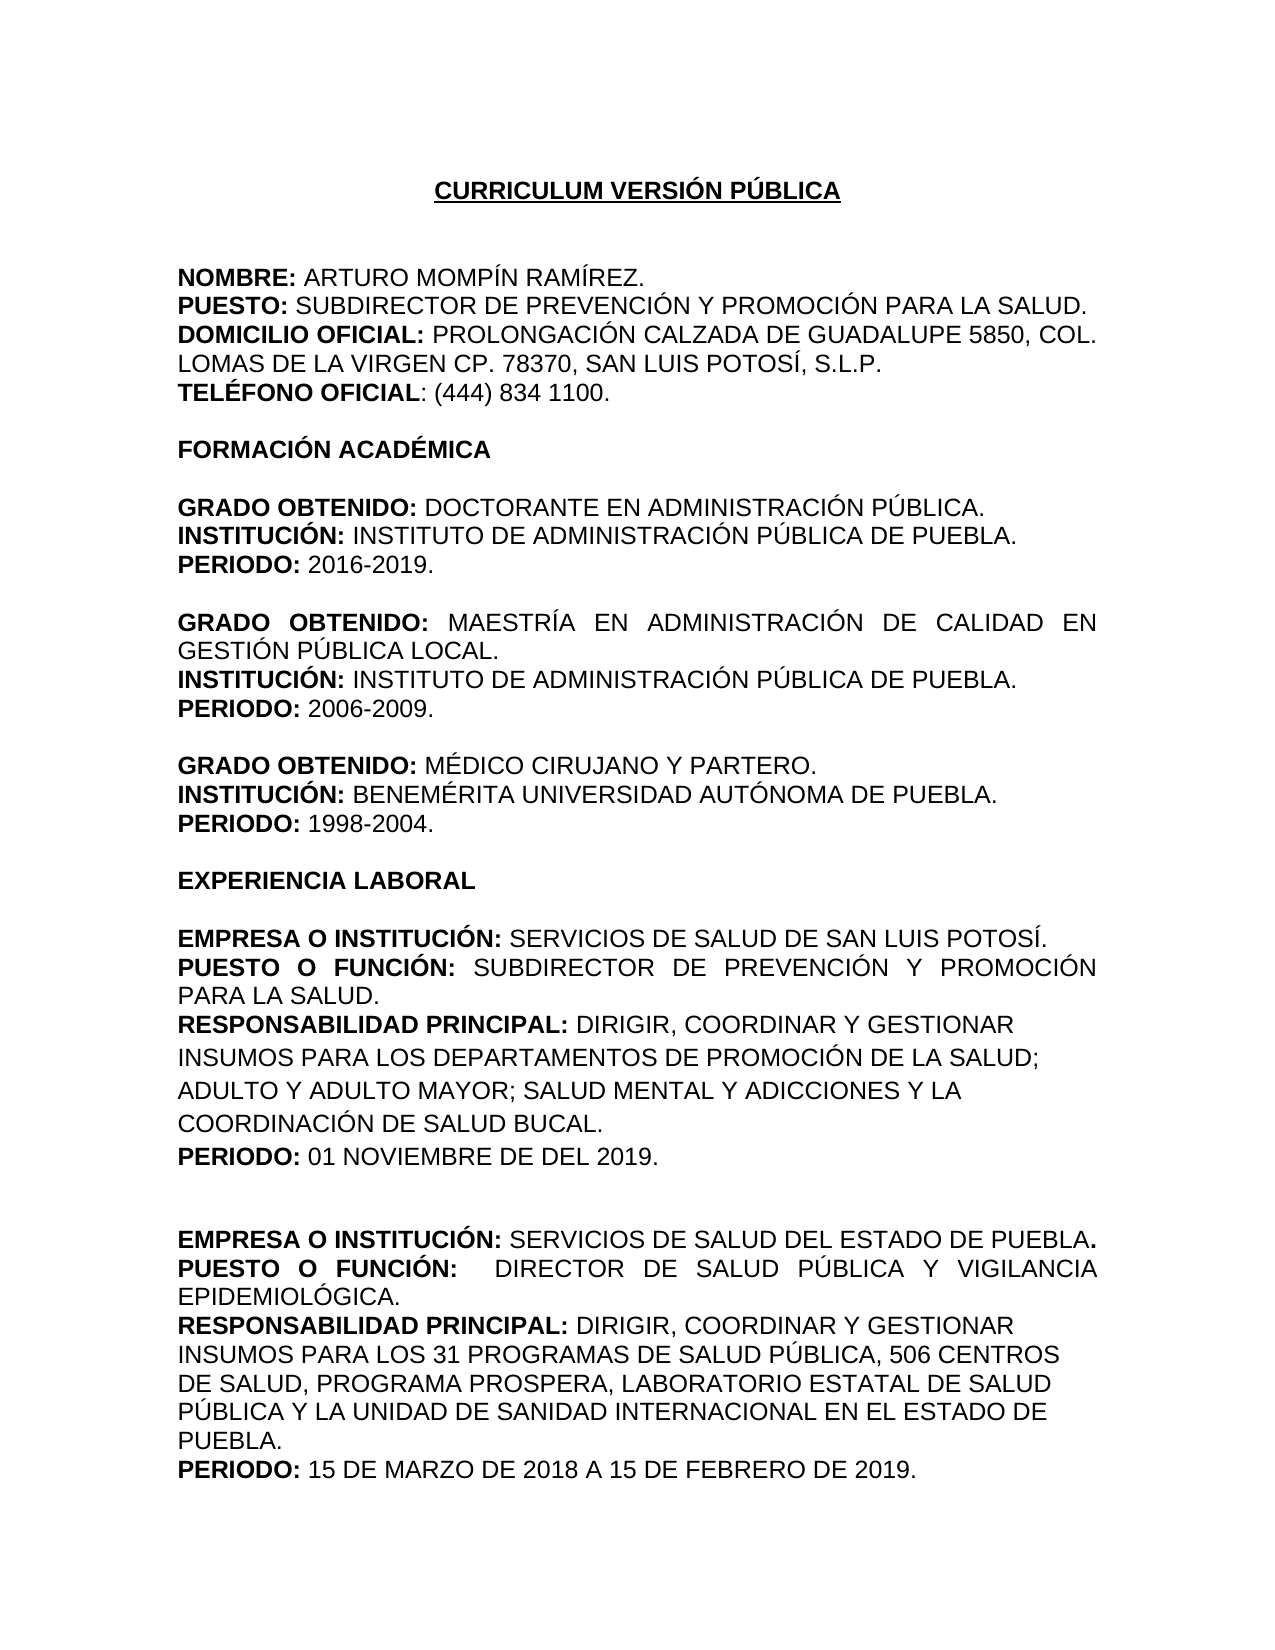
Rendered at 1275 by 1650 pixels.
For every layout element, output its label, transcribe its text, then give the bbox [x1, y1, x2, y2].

text PERIODO: 15 DE MARZO DE 2018 A 15 DE FEBRERO DE 2019. [177, 1455, 1098, 1483]
text FORMACIÓN ACADÉMICA [177, 435, 1098, 464]
text PERIODO: 2006-2009. [177, 694, 1098, 723]
text EMPRESA O INSTITUCIÓN: SERVICIOS DE SALUD DEL ESTADO DE PUEBLA. [177, 1225, 1098, 1253]
text RESPONSABILIDAD PRINCIPAL: DIRIGIR, COORDINAR Y GESTIONAR INSUMOS PARA LOS DEPARTAMENTOS DE PROMOCIÓN DE LA SALUD; ADULTO Y ADULTO MAYOR; SALUD MENTAL Y ADICCIONES Y LA COORDINACIÓN DE SALUD BUCAL. PERIODO: 01 NOVIEMBRE DE DEL 2019. [177, 1010, 1098, 1171]
text NOMBRE: ARTURO MOMPÍN RAMÍREZ. [177, 263, 1098, 291]
text CURRICULUM VERSIÓN PÚBLICA [177, 176, 1098, 205]
text GRADO OBTENIDO: DOCTORANTE EN ADMINISTRACIÓN PÚBLICA. [177, 493, 1098, 521]
text PERIODO: 2016-2019. [177, 550, 1098, 579]
text PUESTO O FUNCIÓN: DIRECTOR DE SALUD PÚBLICA Y VIGILANCIA EPIDEMIOLÓGICA. [177, 1253, 1098, 1311]
text PUESTO O FUNCIÓN: SUBDIRECTOR DE PREVENCIÓN Y PROMOCIÓN PARA LA SALUD. [177, 953, 1098, 1010]
text INSTITUCIÓN: INSTITUTO DE ADMINISTRACIÓN PÚBLICA DE PUEBLA. [177, 521, 1098, 550]
text INSTITUCIÓN: INSTITUTO DE ADMINISTRACIÓN PÚBLICA DE PUEBLA. [177, 665, 1098, 694]
text INSTITUCIÓN: BENEMÉRITA UNIVERSIDAD AUTÓNOMA DE PUEBLA. [177, 780, 1098, 809]
text PUESTO: SUBDIRECTOR DE PREVENCIÓN Y PROMOCIÓN PARA LA SALUD. [177, 291, 1098, 320]
text EMPRESA O INSTITUCIÓN: SERVICIOS DE SALUD DE SAN LUIS POTOSÍ. [177, 924, 1098, 953]
text RESPONSABILIDAD PRINCIPAL: DIRIGIR, COORDINAR Y GESTIONAR INSUMOS PARA LOS 31 PROGRAMAS DE SALUD PÚBLICA, 506 CENTROS DE SALUD, PROGRAMA PROSPERA, LABORATORIO ESTATAL DE SALUD PÚBLICA Y LA UNIDAD DE SANIDAD INTERNACIONAL EN EL ESTADO DE PUEBLA. [177, 1311, 1098, 1455]
text TELÉFONO OFICIAL: (444) 834 1100. [177, 378, 1098, 406]
text GRADO OBTENIDO: MAESTRÍA EN ADMINISTRACIÓN DE CALIDAD EN GESTIÓN PÚBLICA LOCAL. [177, 608, 1098, 665]
text GRADO OBTENIDO: MÉDICO CIRUJANO Y PARTERO. [177, 751, 1098, 780]
text EXPERIENCIA LABORAL [177, 866, 1098, 895]
text PERIODO: 1998-2004. [177, 809, 1098, 838]
text DOMICILIO OFICIAL: PROLONGACIÓN CALZADA DE GUADALUPE 5850, COL. LOMAS DE LA VIRGEN CP. 78370, SAN LUIS POTOSÍ, S.L.P. [177, 320, 1098, 378]
